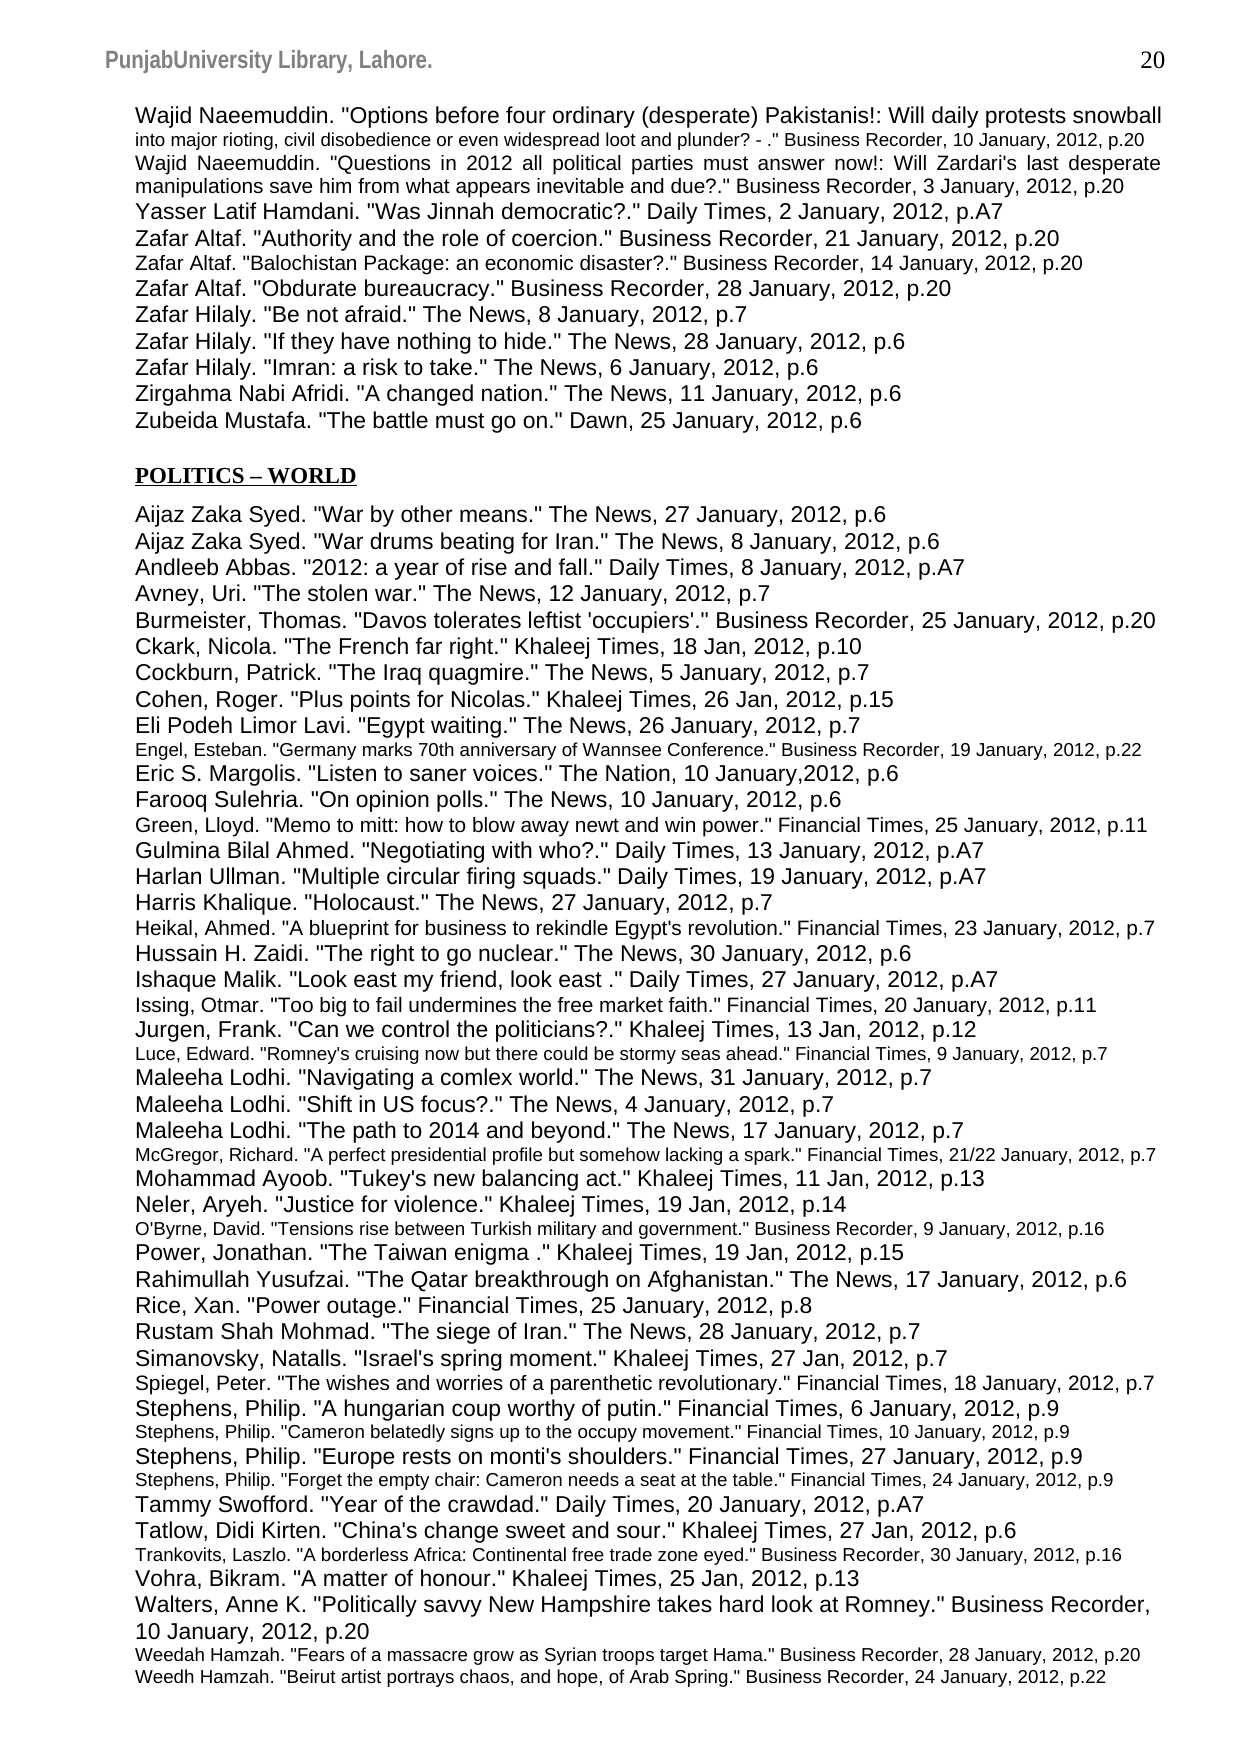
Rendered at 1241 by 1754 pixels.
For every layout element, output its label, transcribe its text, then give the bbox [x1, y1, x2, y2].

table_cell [124, 103, 1174, 462]
